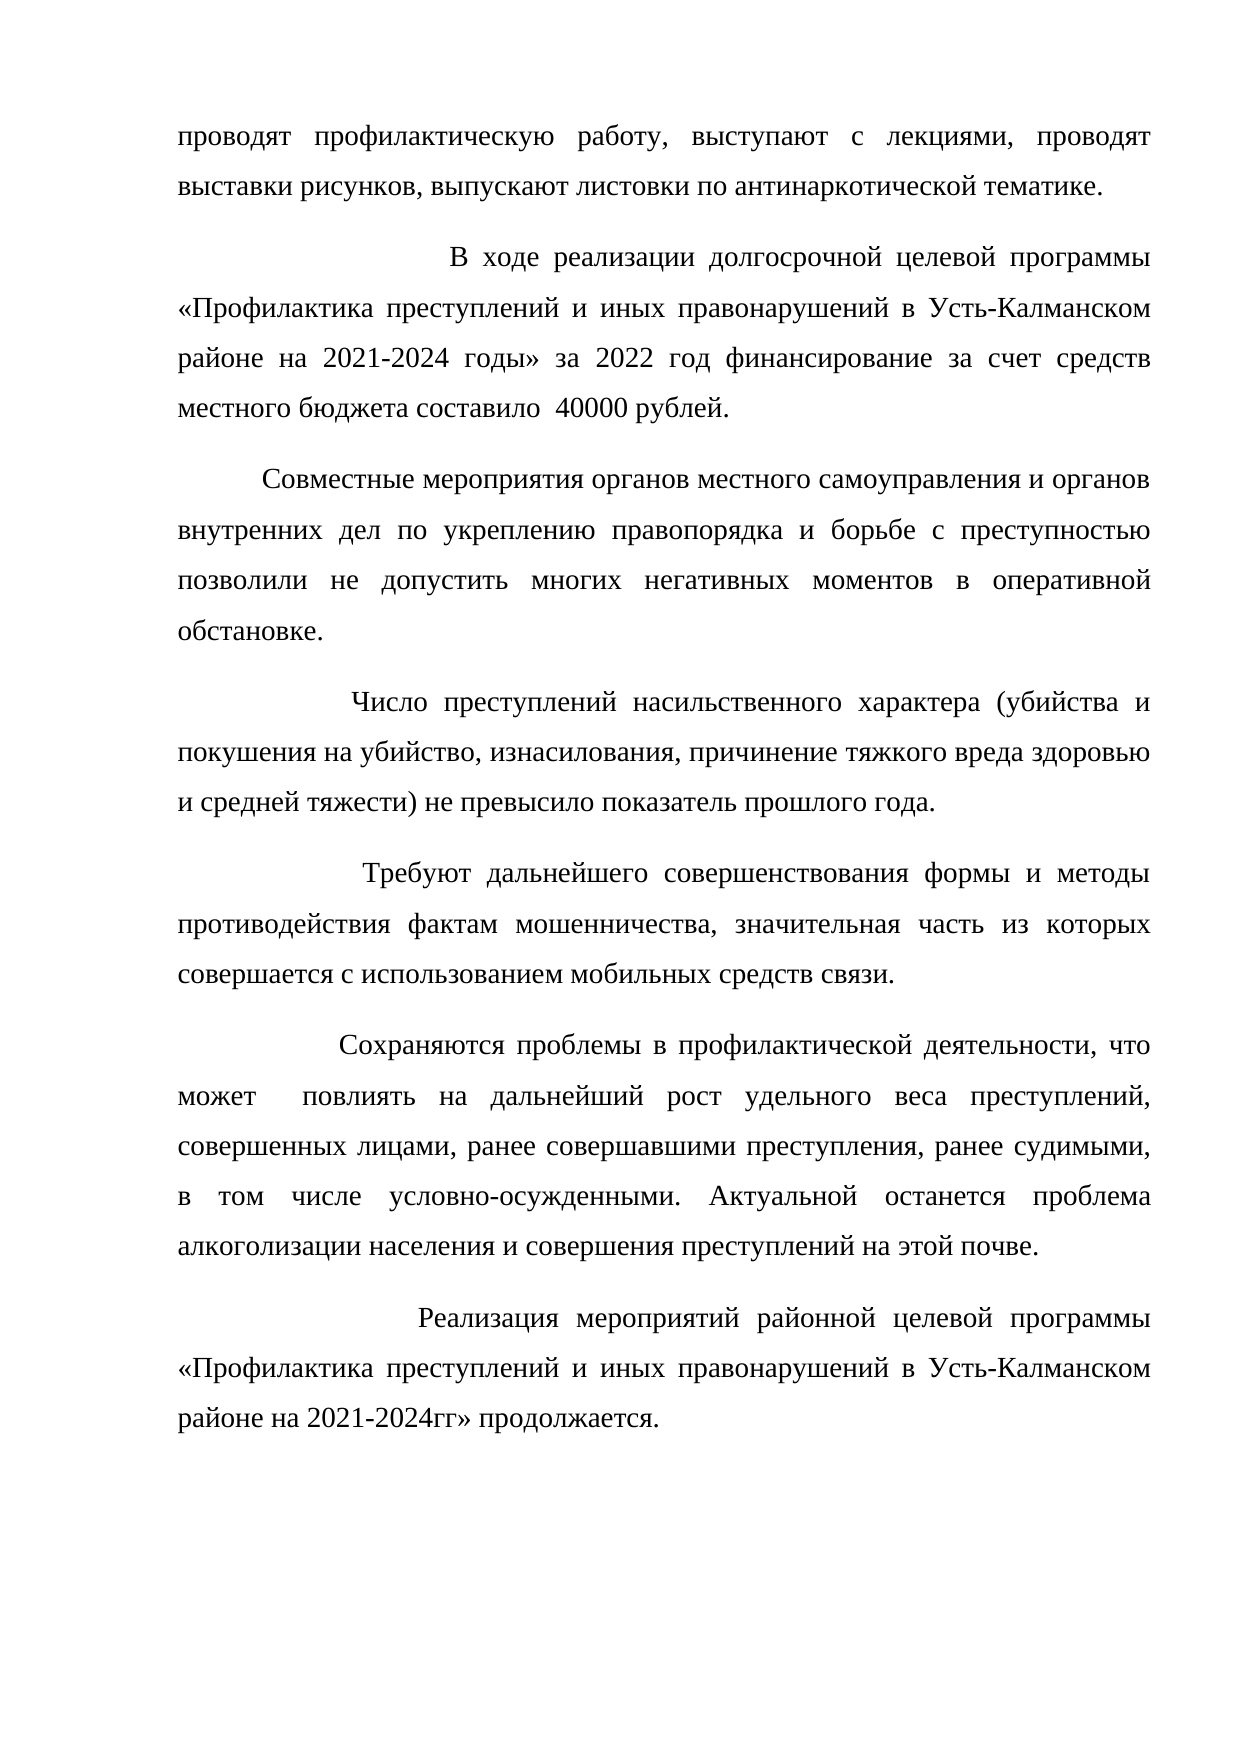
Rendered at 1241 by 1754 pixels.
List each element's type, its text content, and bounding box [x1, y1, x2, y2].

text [177, 118, 1152, 202]
text Сохраняются проблемы в профилактической деятельности, что может повлиять на дальнейший рост удельного веса преступлений, совершенных лицами, ранее совершавшими преступления, ранее судимыми, в том числе условно-осужденными. Актуальной останется проблема алкоголизации населения и совершения преступлений на этой почве. [177, 1027, 1152, 1262]
text Требуют дальнейшего совершенствования формы и методы противодействия фактам мошенничества, значительная часть из которых совершается с использованием мобильных средств связи. [177, 856, 1152, 990]
text Совместные мероприятия органов местного самоуправления и органов внутренних дел по укреплению правопорядка и борьбе с преступностью позволили не допустить многих негативных моментов в оперативной обстановке. [177, 462, 1152, 646]
text Реализация мероприятий районной целевой программы «Профилактика преступлений и иных правонарушений в Усть-Калманском районе на 2021-2024гг» продолжается. [177, 1300, 1152, 1434]
text Число преступлений насильственного характера (убийства и покушения на убийство, изнасилования, причинение тяжкого вреда здоровью и средней тяжести) не превысило показатель прошлого года. [177, 684, 1152, 818]
text В ходе реализации долгосрочной целевой программы «Профилактика преступлений и иных правонарушений в Усть-Калманском районе на 2021-2024 годы» за 2022 год финансирование за счет средств местного бюджета составило 40000 рублей. [177, 239, 1152, 424]
